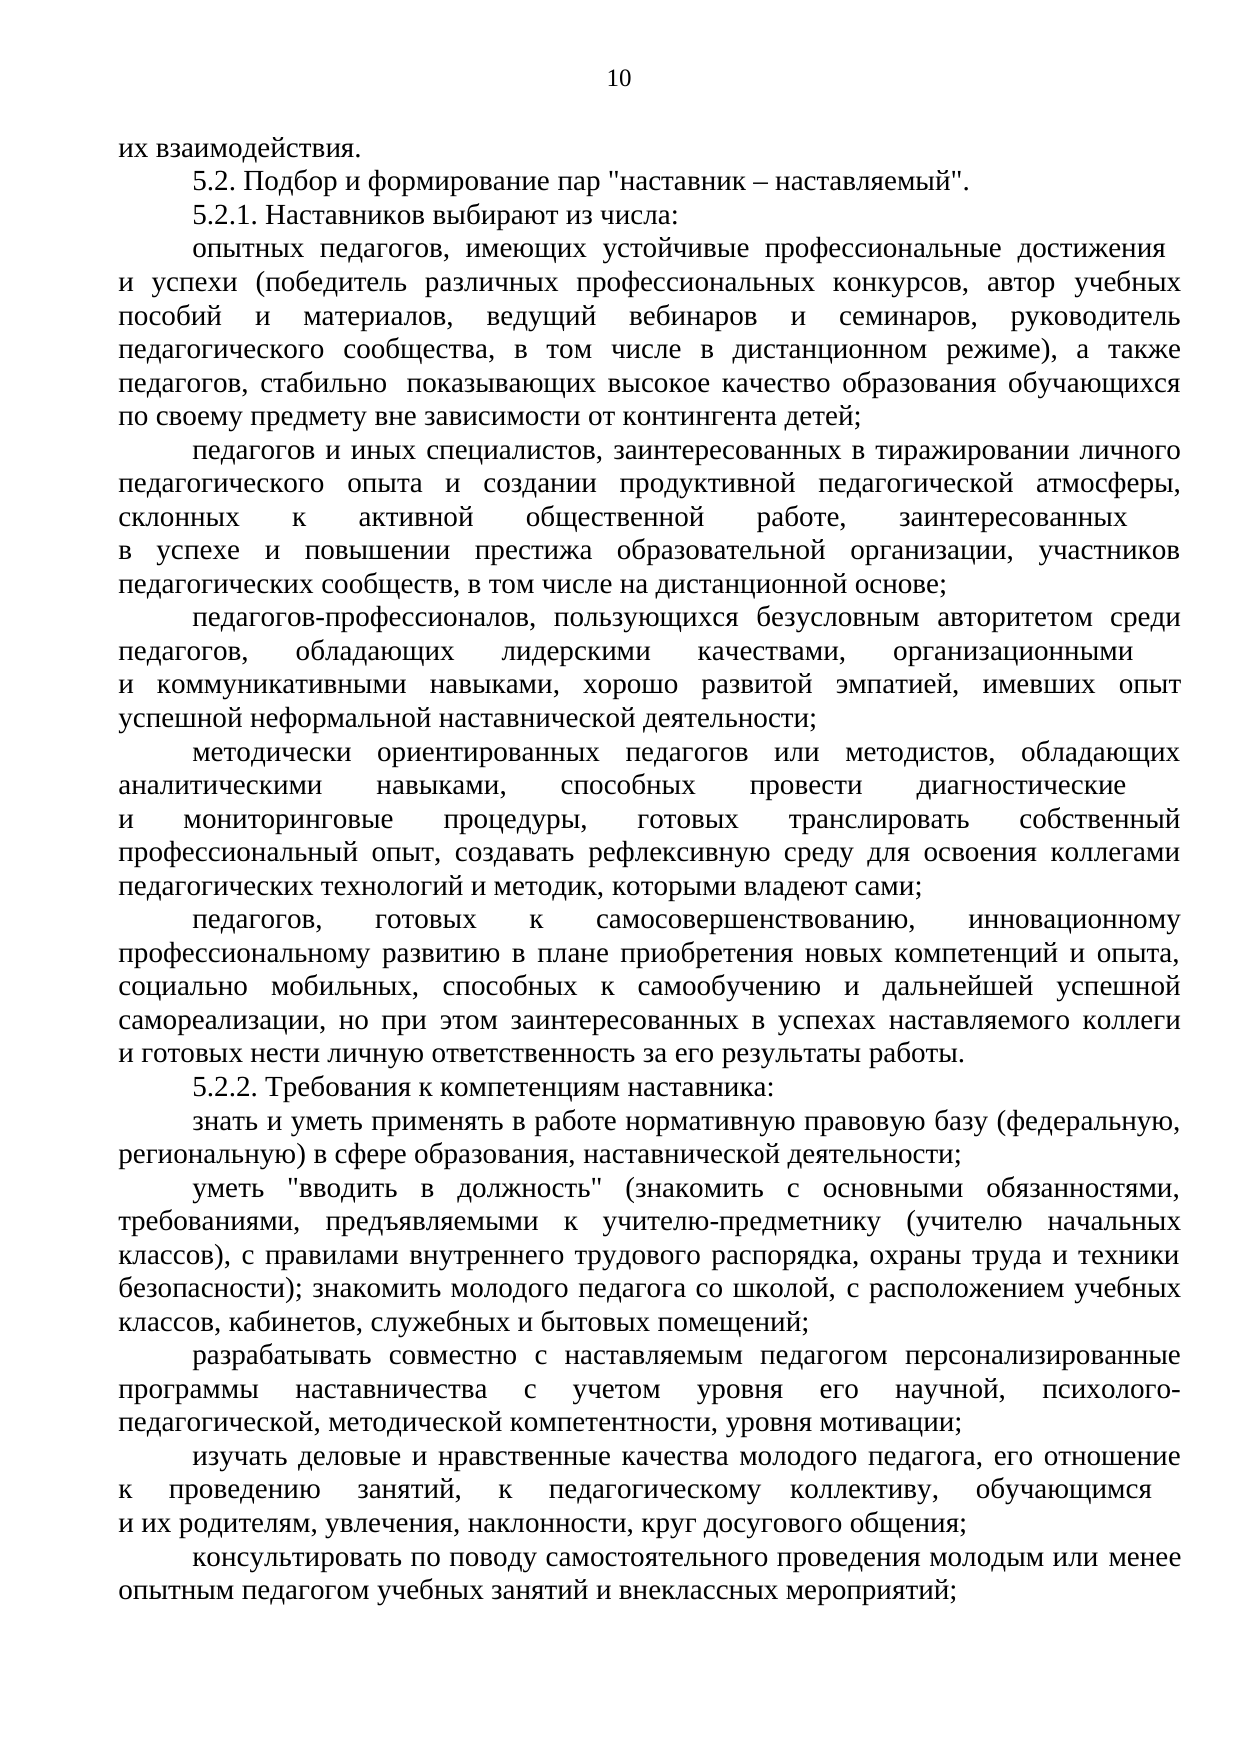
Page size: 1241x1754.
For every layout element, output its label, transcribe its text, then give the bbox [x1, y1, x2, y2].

text методически ориентированных педагогов или методистов, обладающих аналитическими навыками, способных провести диагностические и мониторинговые процедуры, готовых транслировать собственный профессиональный опыт, создавать рефлексивную среду для освоения коллегами педагогических технологий и методик, которыми владеют сами; [118, 734, 1181, 901]
list 5.2.2. Требования к компетенциям наставника: [192, 1069, 1181, 1103]
text опытных педагогов, имеющих устойчивые профессиональные достижения и успехи (победитель различных профессиональных конкурсов, автор учебных пособий и материалов, ведущий вебинаров и семинаров, руководитель педагогического сообщества, в том числе в дистанционном режиме), а также педагогов, стабильно показывающих высокое качество образования обучающихся по своему предмету вне зависимости от контингента детей; [118, 231, 1181, 432]
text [118, 130, 1181, 163]
text знать и уметь применять в работе нормативную правовую базу (федеральную, региональную) в сфере образования, наставнической деятельности; [118, 1103, 1181, 1170]
text консультировать по поводу самостоятельного проведения молодым или менее опытным педагогом учебных занятий и внеклассных мероприятий; [118, 1539, 1181, 1606]
text изучать деловые и нравственные качества молодого педагога, его отношение к проведению занятий, к педагогическому коллективу, обучающимся и их родителям, увлечения, наклонности, круг досугового общения; [118, 1438, 1181, 1539]
text 5.2.1. Наставников выбирают из числа: [118, 197, 1181, 231]
text педагогов и иных специалистов, заинтересованных в тиражировании личного педагогического опыта и создании продуктивной педагогической атмосферы, склонных к активной общественной работе, заинтересованных в успехе и повышении престижа образовательной организации, участников педагогических сообществ, в том числе на дистанционной основе; [118, 432, 1181, 599]
text уметь "вводить в должность" (знакомить с основными обязанностями, требованиями, предъявляемыми к учителю-предметнику (учителю начальных классов), с правилами внутреннего трудового распорядка, охраны труда и техники безопасности); знакомить молодого педагога со школой, с расположением учебных классов, кабинетов, служебных и бытовых помещений; [118, 1170, 1181, 1337]
text 5.2. Подбор и формирование пар "наставник – наставляемый". [118, 163, 1181, 197]
text разрабатывать совместно с наставляемым педагогом персонализированные программы наставничества с учетом уровня его научной, психолого-педагогической, методической компетентности, уровня мотивации; [118, 1337, 1181, 1438]
text педагогов-профессионалов, пользующихся безусловным авторитетом среди педагогов, обладающих лидерскими качествами, организационными и коммуникативными навыками, хорошо развитой эмпатией, имевших опыт успешной неформальной наставнической деятельности; [118, 599, 1181, 734]
text педагогов, готовых к самосовершенствованию, инновационному профессиональному развитию в плане приобретения новых компетенций и опыта, социально мобильных, способных к самообучению и дальнейшей успешной самореализации, но при этом заинтересованных в успехах наставляемого коллеги и готовых нести личную ответственность за его результаты работы. [118, 901, 1181, 1069]
